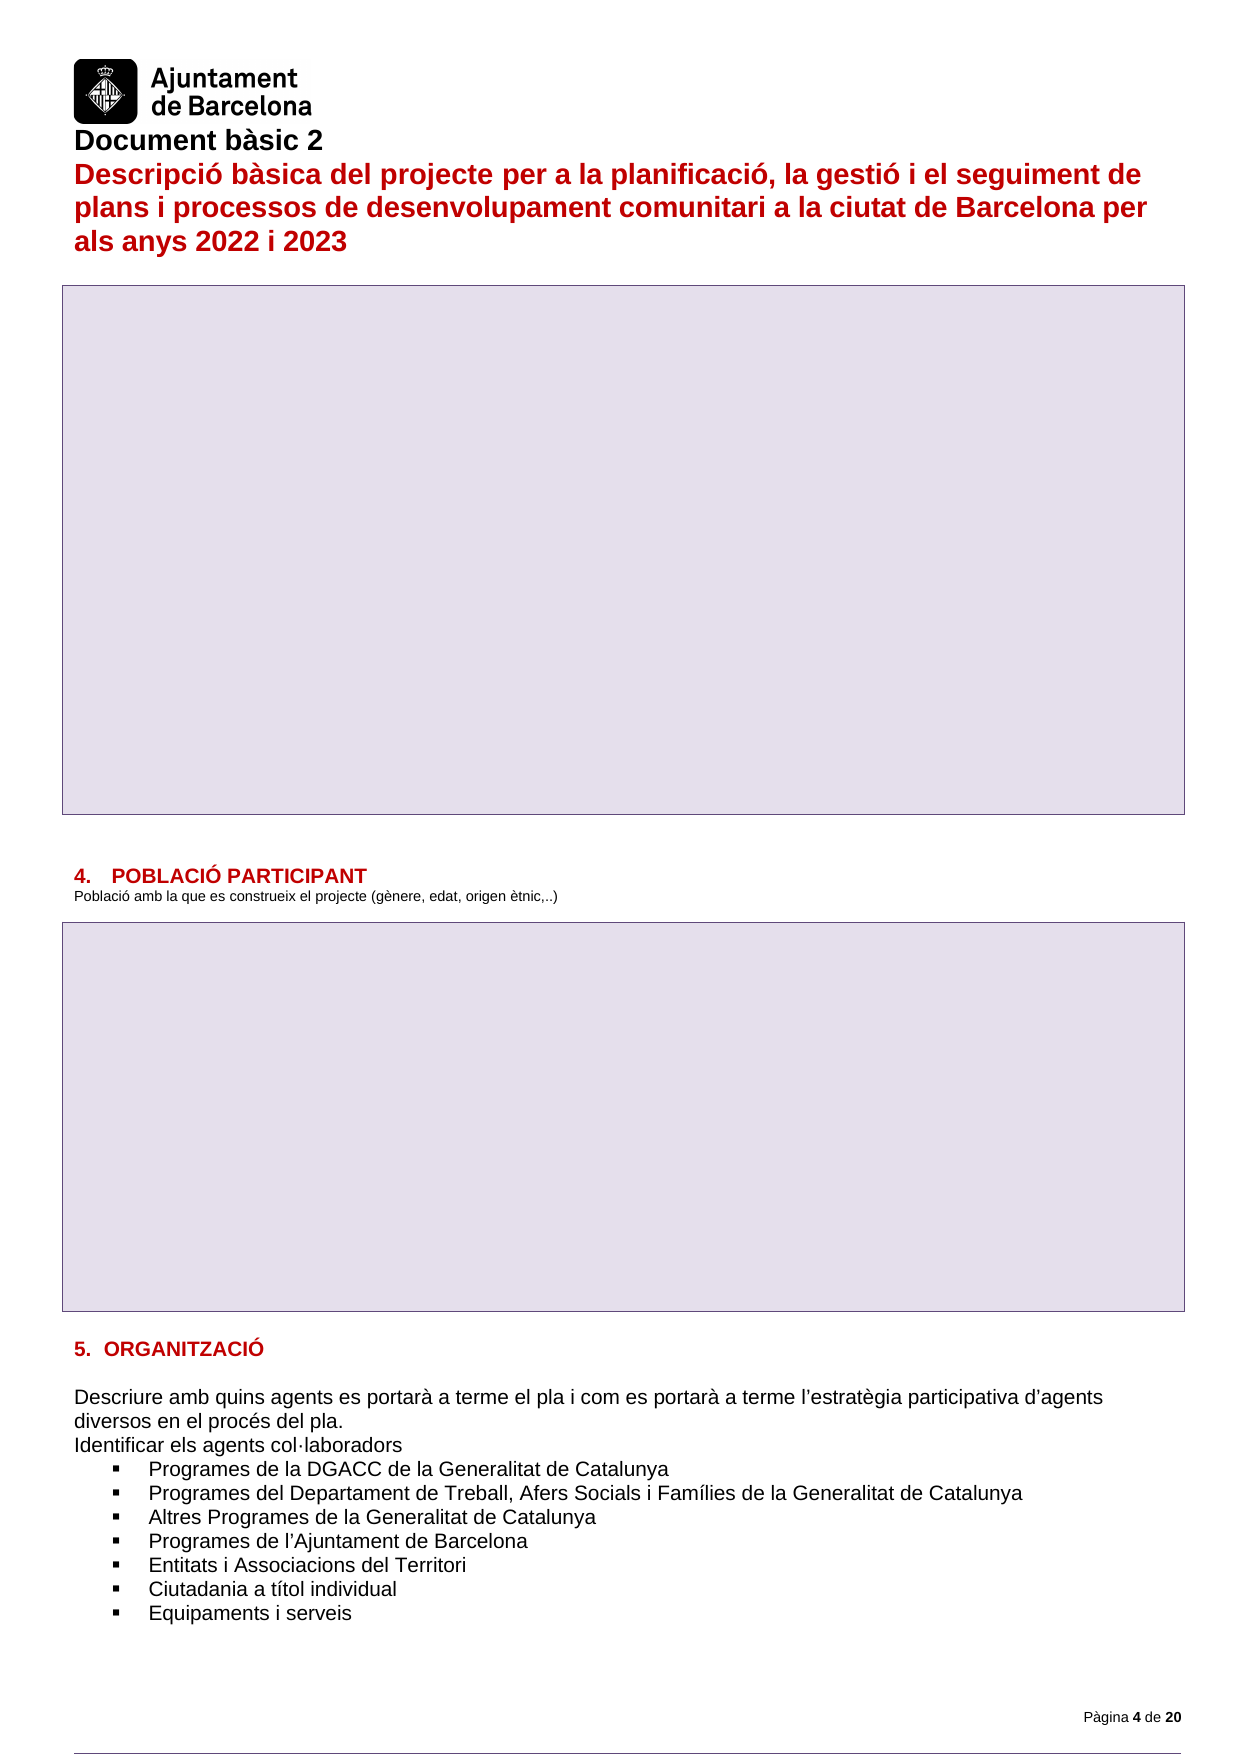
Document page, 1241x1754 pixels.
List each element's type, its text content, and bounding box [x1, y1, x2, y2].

list Equipaments i serveis [111, 1601, 1181, 1625]
table_header [63, 923, 1184, 1311]
list ORGANITZACIÓ [74, 1337, 1181, 1361]
text Identificar els agents col·laboradors [74, 1433, 1181, 1457]
text Població amb la que es construeix el projecte (gènere, edat, origen ètnic,..) [74, 888, 1181, 905]
list Entitats i Associacions del Territori [111, 1553, 1181, 1577]
list Altres Programes de la Generalitat de Catalunya [111, 1505, 1181, 1529]
list Programes de l’Ajuntament de Barcelona [111, 1529, 1181, 1553]
list Programes del Departament de Treball, Afers Socials i Famílies de la Generalitat de Catalunya [111, 1481, 1181, 1505]
list POBLACIÓ PARTICIPANT [74, 864, 1181, 888]
text Descriure amb quins agents es portarà a terme el pla i com es portarà a terme l’estratègia participativa d’agents diversos en el procés del pla. [74, 1385, 1181, 1433]
list Programes de la DGACC de la Generalitat de Catalunya [111, 1457, 1181, 1481]
table_header [63, 286, 1184, 814]
picture [73, 59, 312, 124]
list Ciutadania a títol individual [111, 1577, 1181, 1601]
